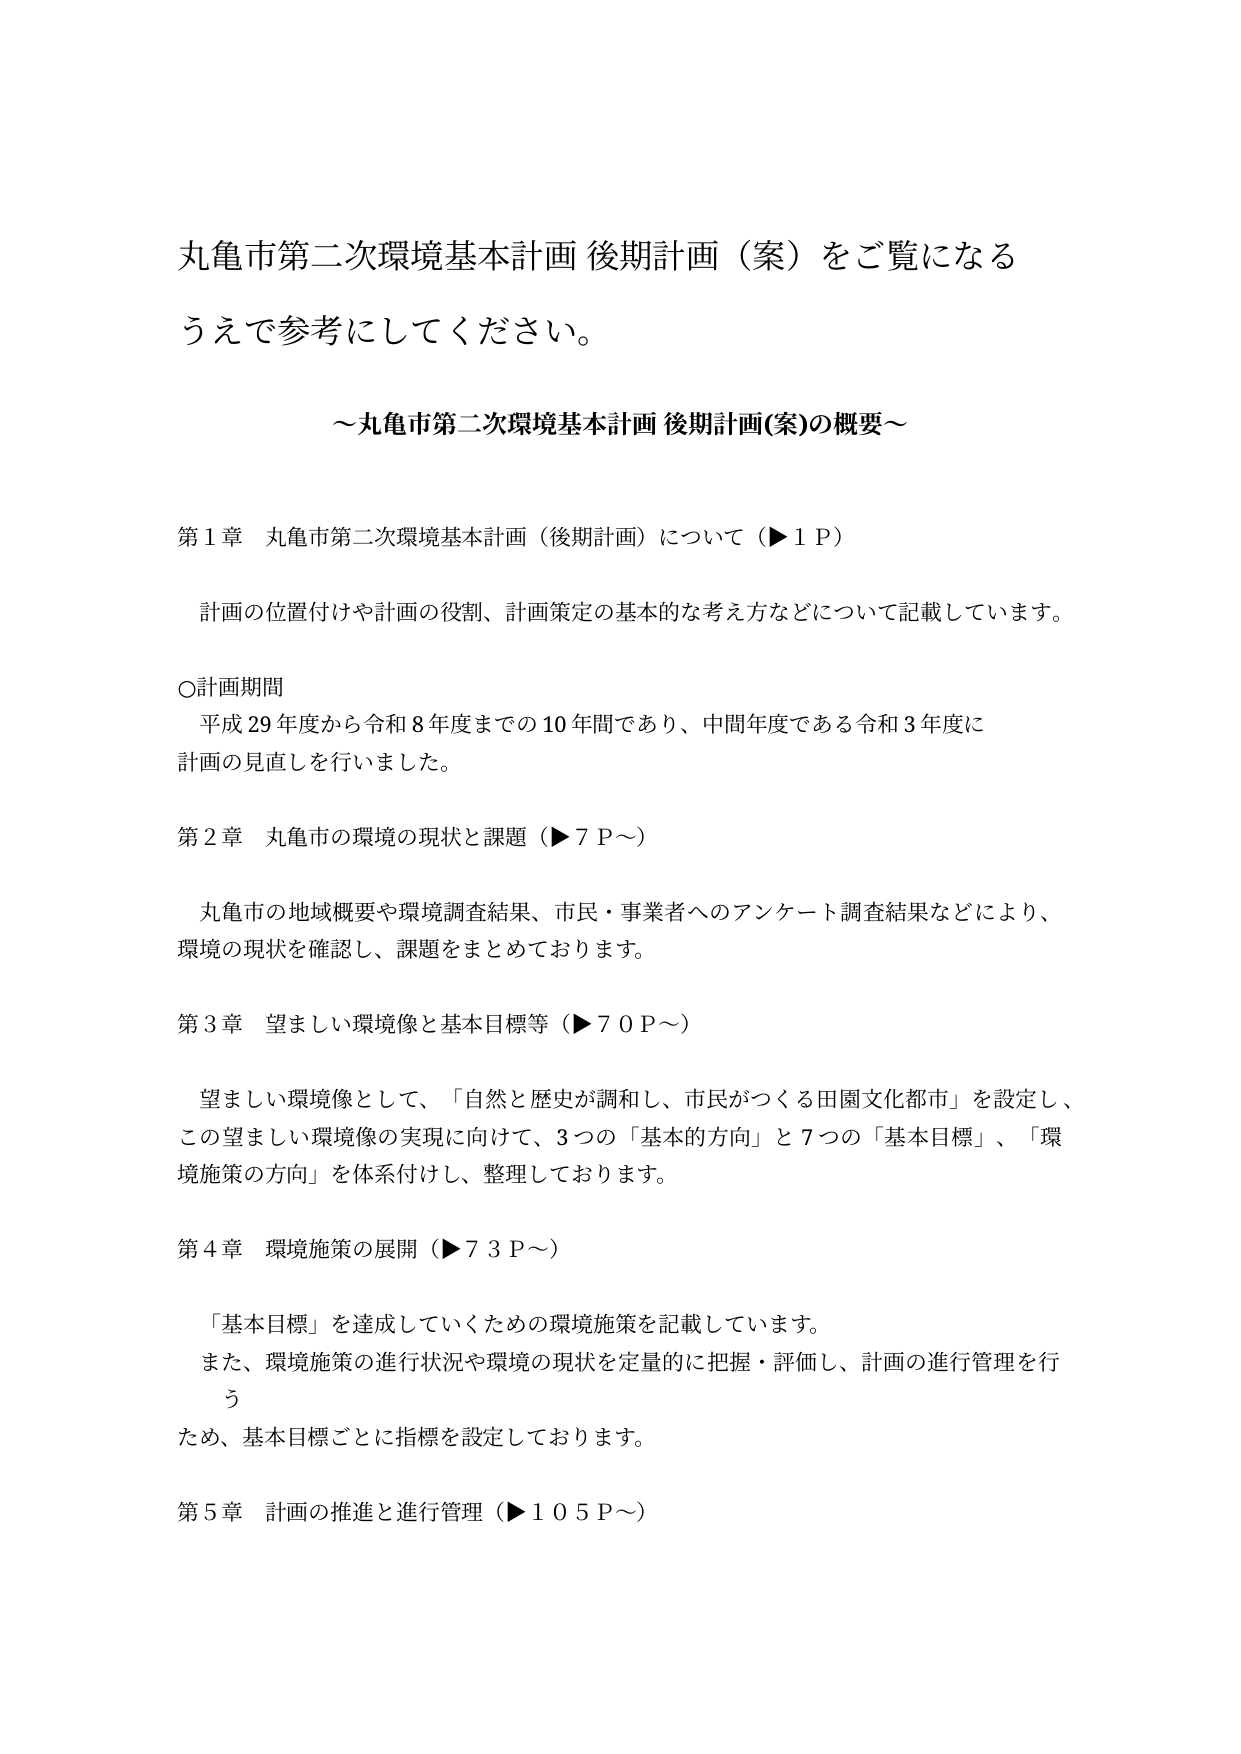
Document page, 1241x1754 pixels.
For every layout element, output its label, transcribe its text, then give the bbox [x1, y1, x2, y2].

text ため、基本目標ごとに指標を設定しております。 [177, 1417, 1063, 1454]
text 計画の見直しを行いました。 [177, 742, 1063, 779]
text ～丸亀市第二次環境基本計画 後期計画(案)の概要～ [177, 404, 1063, 442]
list 計画の推進と進行管理（▶１０５Ｐ～） [177, 1492, 1063, 1529]
text 丸亀市の地域概要や環境調査結果、市民・事業者へのアンケート調査結果などにより、環境の現状を確認し、課題をまとめております。 [177, 892, 1063, 967]
text ○計画期間 [177, 667, 1063, 704]
text 望ましい環境像として、「自然と歴史が調和し、市民がつくる田園文化都市」を設定し、この望ましい環境像の実現に向けて、3つの「基本的方向」と7つの「基本目標」、「環境施策の方向」を体系付けし、整理しております。 [177, 1079, 1063, 1192]
text うえで参考にしてください。 [177, 292, 1063, 367]
list 望ましい環境像と基本目標等（▶７０Ｐ～） [177, 1004, 1063, 1042]
text 丸亀市第二次環境基本計画 後期計画（案）をご覧になる [177, 217, 1063, 292]
text 計画の位置付けや計画の役割、計画策定の基本的な考え方などについて記載しています。 [177, 592, 1063, 629]
text 平成29年度から令和8年度までの10年間であり、中間年度である令和3年度に [177, 704, 1063, 742]
list 丸亀市第二次環境基本計画（後期計画）について（▶１Ｐ） [177, 517, 1063, 554]
text また、環境施策の進行状況や環境の現状を定量的に把握・評価し、計画の進行管理を行う [199, 1342, 1063, 1417]
list 丸亀市の環境の現状と課題（▶７Ｐ～） [177, 817, 1063, 854]
list 環境施策の展開（▶７３Ｐ～） [177, 1229, 1063, 1267]
text 「基本目標」を達成していくための環境施策を記載しています。 [177, 1304, 1063, 1342]
